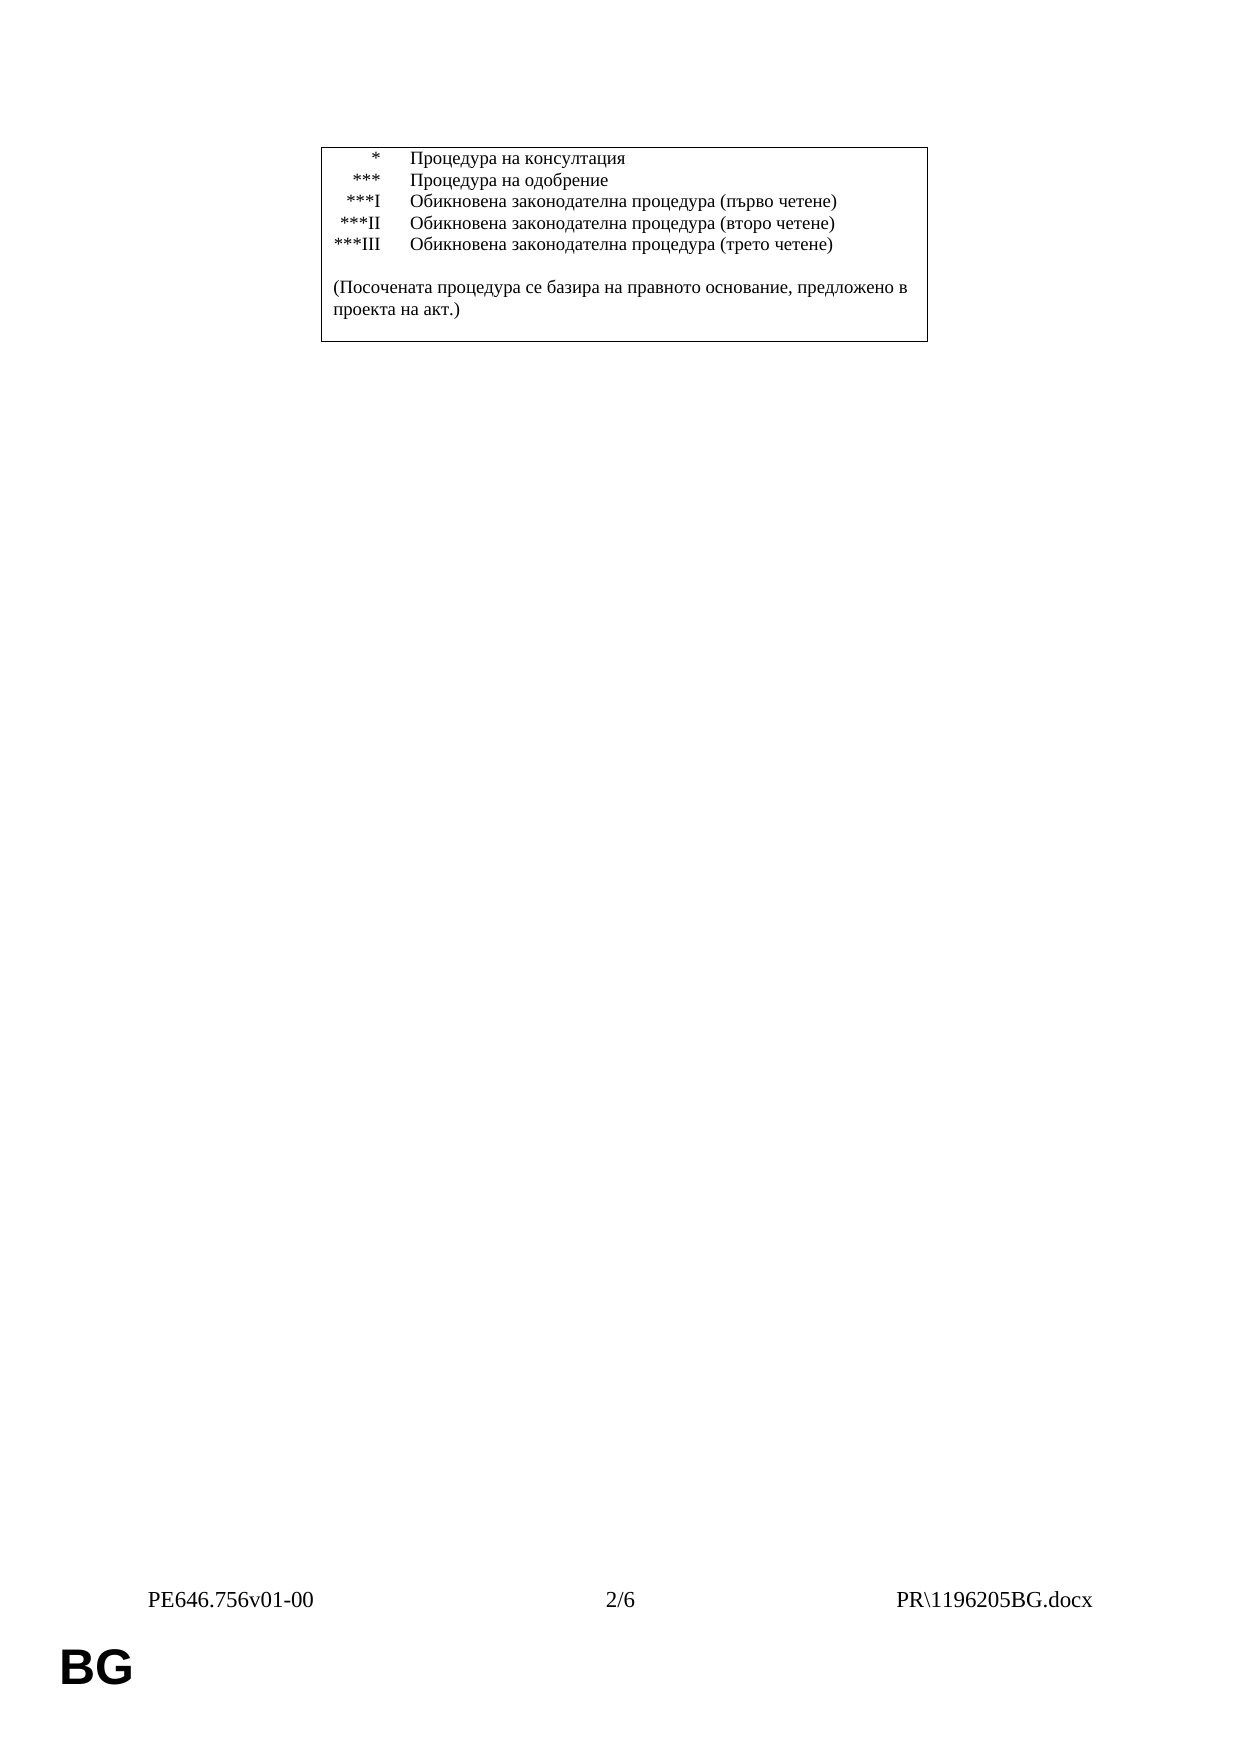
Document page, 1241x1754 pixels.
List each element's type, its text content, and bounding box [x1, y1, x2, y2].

table_cell * Процедура на консултация *** Процедура на одобрение ***I Обикновена законодателна процедура (първо четене) ***II Обикновена законодателна процедура (второ четене) ***III Обикновена законодателна процедура (трето четене) (Посочената процедура се базира на правното основание, предложено в проекта на акт.) [322, 148, 927, 341]
